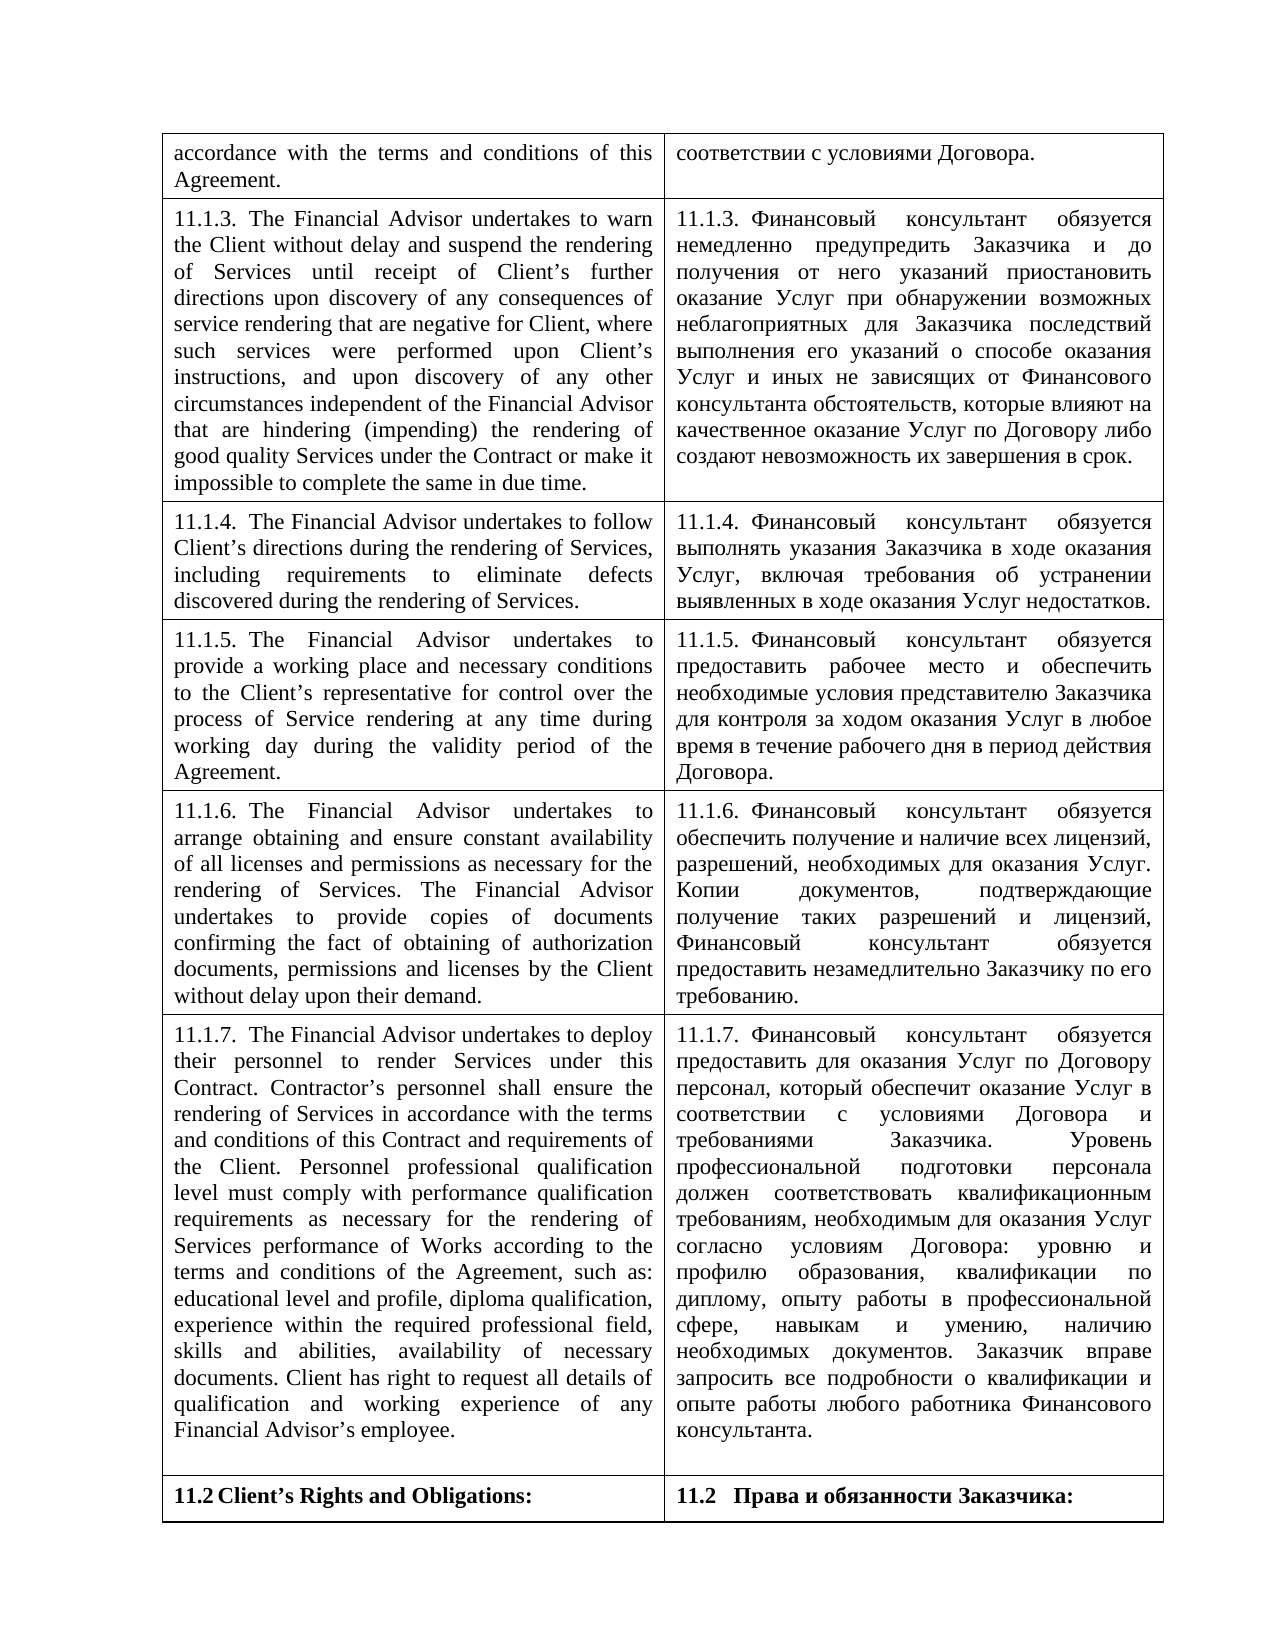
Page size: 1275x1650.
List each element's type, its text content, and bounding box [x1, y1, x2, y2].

table_cell 11.1.7. The Financial Advisor undertakes to deploy their personnel to render Services under this Contract. Contractor’s personnel shall ensure the rendering of Services in accordance with the terms and conditions of this Contract and requirements of the Client. Personnel professional qualification level must comply with performance qualification requirements as necessary for the rendering of Services performance of Works according to the terms and conditions of the Agreement, such as: educational level and profile, diploma qualification, experience within the required professional field, skills and abilities, availability of necessary documents. Client has right to request all details of qualification and working experience of any Financial Advisor’s employee. [163, 1015, 664, 1475]
table_cell 11.1.7. Финансовый консультант обязуется предоставить для оказания Услуг по Договору персонал, который обеспечит оказание Услуг в соответствии с условиями Договора и требованиями Заказчика. Уровень профессиональной подготовки персонала должен соответствовать квалификационным требованиям, необходимым для оказания Услуг согласно условиям Договора: уровню и профилю образования, квалификации по диплому, опыту работы в профессиональной сфере, навыкам и умению, наличию необходимых документов. Заказчик вправе запросить все подробности о квалификации и опыте работы любого работника Финансового консультанта. [665, 1015, 1163, 1475]
table_cell 11.1.3. The Financial Advisor undertakes to warn the Client without delay and suspend the rendering of Services until receipt of Client’s further directions upon discovery of any consequences of service rendering that are negative for Client, where such services were performed upon Client’s instructions, and upon discovery of any other circumstances independent of the Financial Advisor that are hindering (impending) the rendering of good quality Services under the Contract or make it impossible to complete the same in due time. [163, 199, 664, 501]
table_cell 11.2 Права и обязанности Заказчика: [665, 1476, 1163, 1521]
table_cell 11.1.6. Финансовый консультант обязуется обеспечить получение и наличие всех лицензий, разрешений, необходимых для оказания Услуг. Копии документов, подтверждающие получение таких разрешений и лицензий, Финансовый консультант обязуется предоставить незамедлительно Заказчику по его требованию. [665, 791, 1163, 1014]
table_cell 11.1.6. The Financial Advisor undertakes to arrange obtaining and ensure constant availability of all licenses and permissions as necessary for the rendering of Services. The Financial Advisor undertakes to provide copies of documents confirming the fact of obtaining of authorization documents, permissions and licenses by the Client without delay upon their demand. [163, 791, 664, 1014]
table_cell 11.1.4. The Financial Advisor undertakes to follow Client’s directions during the rendering of Services, including requirements to eliminate defects discovered during the rendering of Services. [163, 502, 664, 619]
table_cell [665, 134, 1163, 198]
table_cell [163, 134, 664, 198]
table_cell Client’s Rights and Obligations: [163, 1476, 664, 1521]
table_cell 11.1.5. Финансовый консультант обязуется предоставить рабочее место и обеспечить необходимые условия представителю Заказчика для контроля за ходом оказания Услуг в любое время в течение рабочего дня в период действия Договора. [665, 620, 1163, 790]
table_cell 11.1.3. Финансовый консультант обязуется немедленно предупредить Заказчика и до получения от него указаний приостановить оказание Услуг при обнаружении возможных неблагоприятных для Заказчика последствий выполнения его указаний о способе оказания Услуг и иных не зависящих от Финансового консультанта обстоятельств, которые влияют на качественное оказание Услуг по Договору либо создают невозможность их завершения в срок. [665, 199, 1163, 501]
table_cell 11.1.5. The Financial Advisor undertakes to provide a working place and necessary conditions to the Client’s representative for control over the process of Service rendering at any time during working day during the validity period of the Agreement. [163, 620, 664, 790]
table_cell 11.1.4. Финансовый консультант обязуется выполнять указания Заказчика в ходе оказания Услуг, включая требования об устранении выявленных в ходе оказания Услуг недостатков. [665, 502, 1163, 619]
